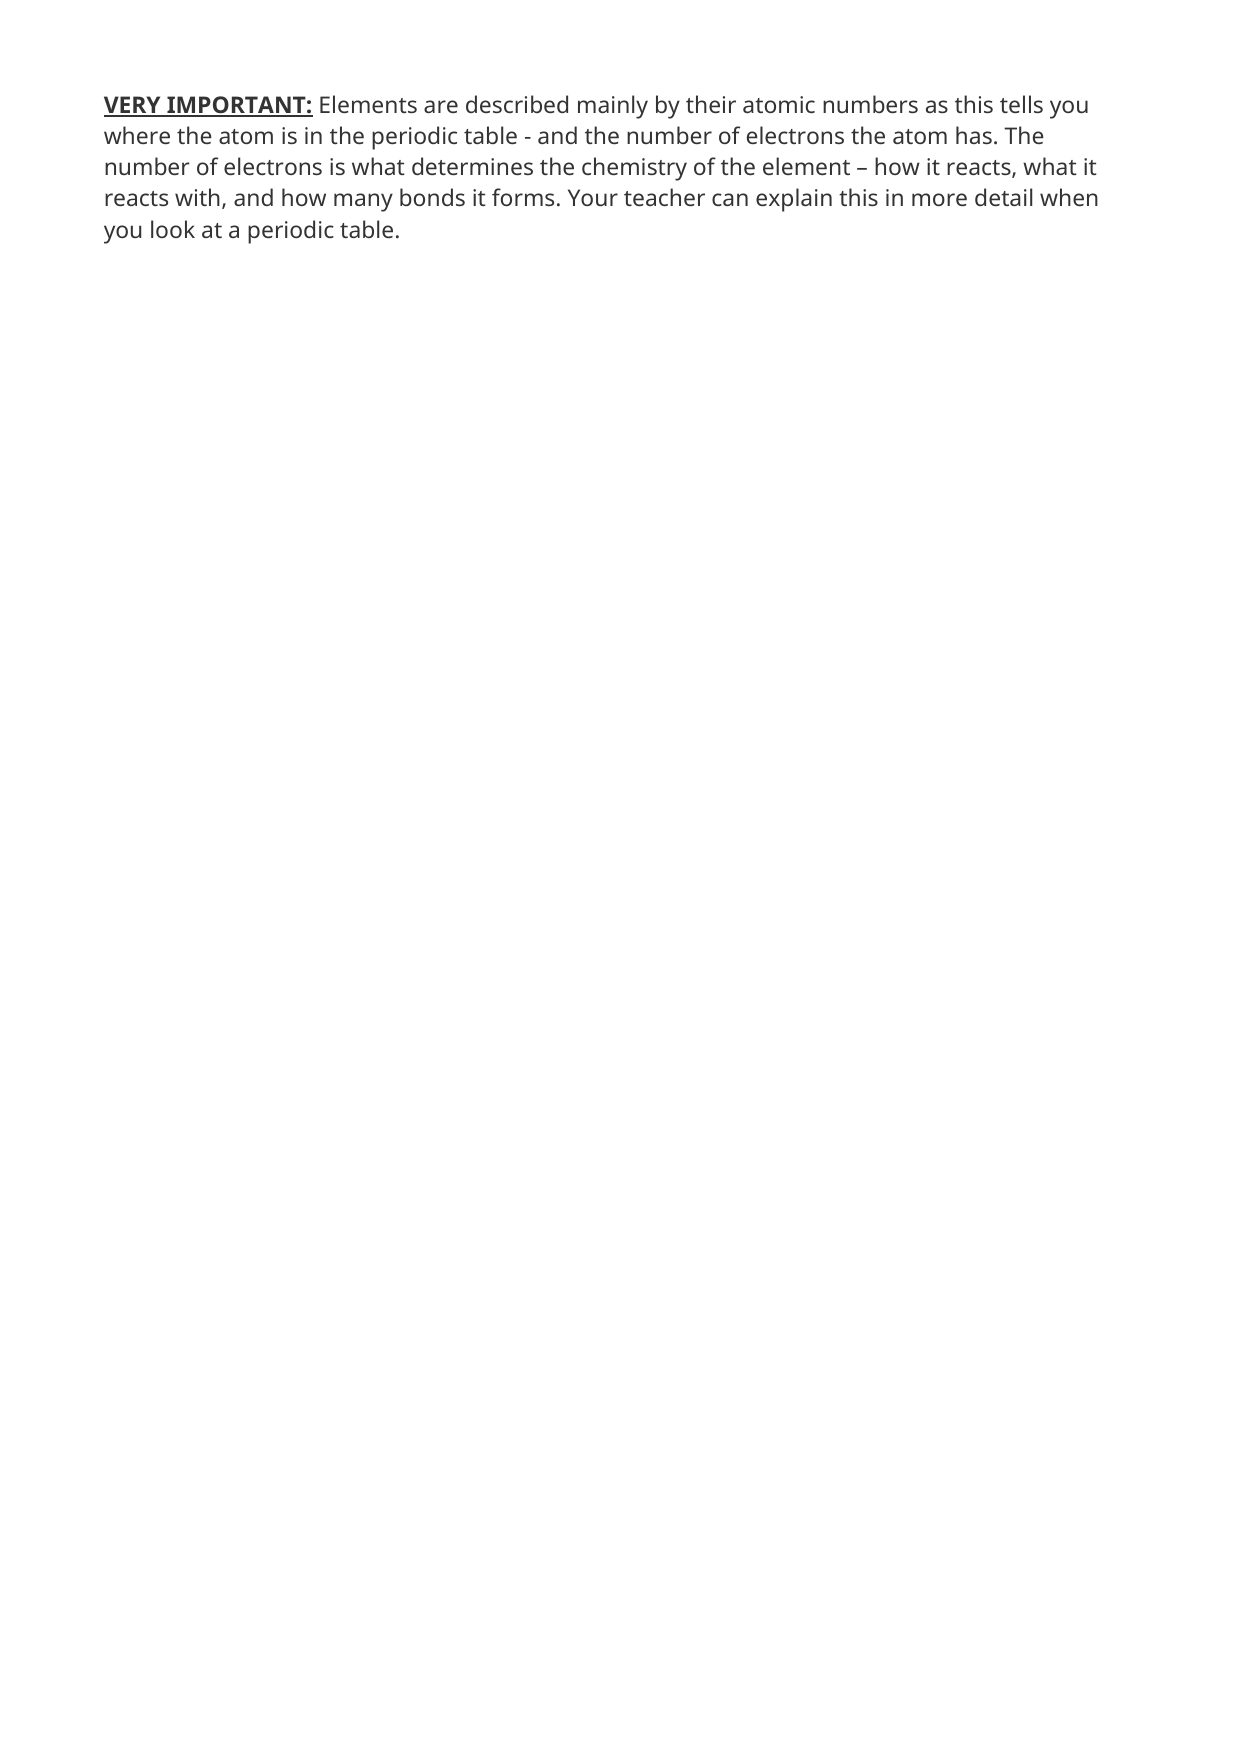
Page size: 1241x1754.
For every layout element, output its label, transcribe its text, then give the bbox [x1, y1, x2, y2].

text VERY IMPORTANT: Elements are described mainly by their atomic numbers as this tells you where the atom is in the periodic table - and the number of electrons the atom has. The number of electrons is what determines the chemistry of the element – how it reacts, what it reacts with, and how many bonds it forms. Your teacher can explain this in more detail when you look at a periodic table. [103, 89, 1122, 245]
